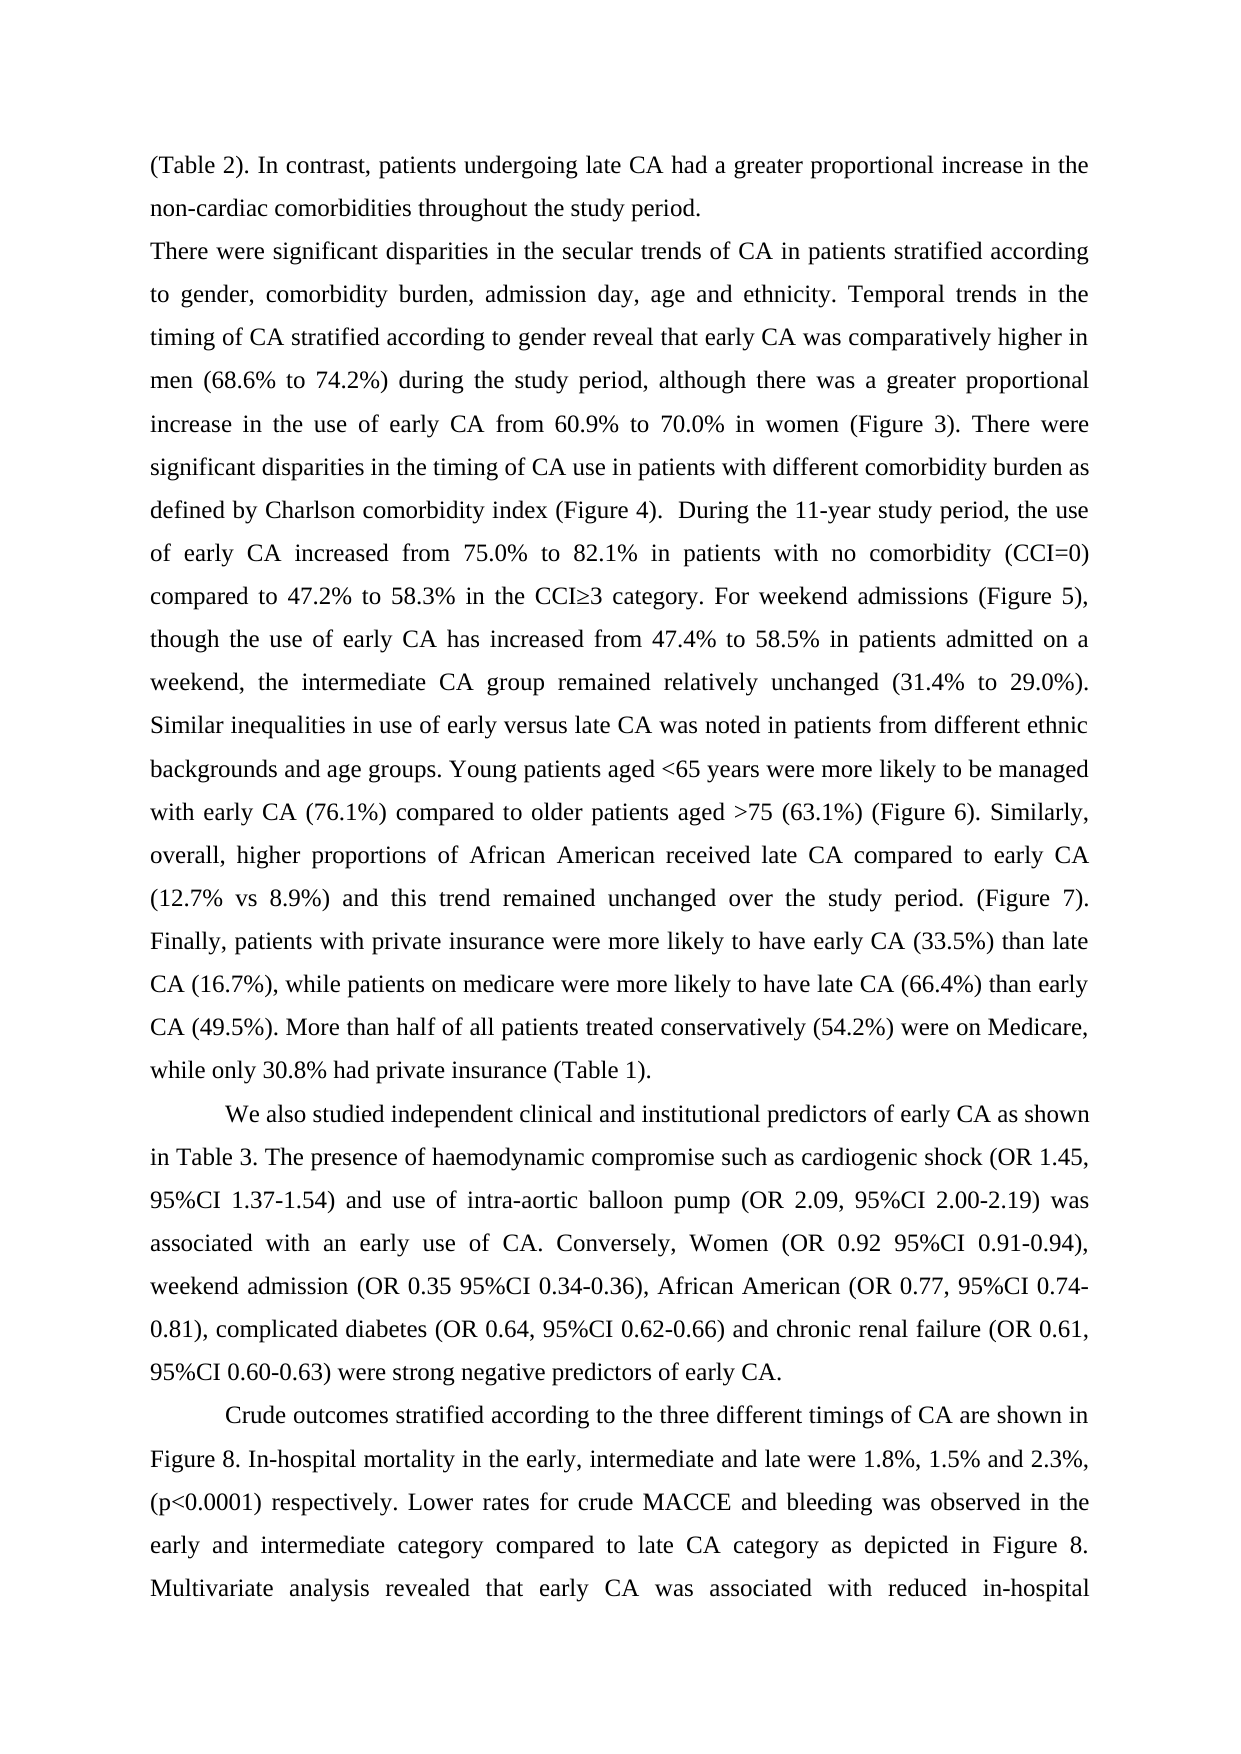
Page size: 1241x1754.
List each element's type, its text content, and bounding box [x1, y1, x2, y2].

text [150, 150, 1090, 222]
text We also studied independent clinical and institutional predictors of early CA as shown in Table 3. The presence of haemodynamic compromise such as cardiogenic shock (OR 1.45, 95%CI 1.37-1.54) and use of intra-aortic balloon pump (OR 2.09, 95%CI 2.00-2.19) was associated with an early use of CA. Conversely, Women (OR 0.92 95%CI 0.91-0.94), weekend admission (OR 0.35 95%CI 0.34-0.36), African American (OR 0.77, 95%CI 0.74-0.81), complicated diabetes (OR 0.64, 95%CI 0.62-0.66) and chronic renal failure (OR 0.61, 95%CI 0.60-0.63) were strong negative predictors of early CA. [150, 1099, 1090, 1386]
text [150, 1401, 1090, 1602]
text There were significant disparities in the secular trends of CA in patients stratified according to gender, comorbidity burden, admission day, age and ethnicity. Temporal trends in the timing of CA stratified according to gender reveal that early CA was comparatively higher in men (68.6% to 74.2%) during the study period, although there was a greater proportional increase in the use of early CA from 60.9% to 70.0% in women (Figure 3). There were significant disparities in the timing of CA use in patients with different comorbidity burden as defined by Charlson comorbidity index (Figure 4). During the 11-year study period, the use of early CA increased from 75.0% to 82.1% in patients with no comorbidity (CCI=0) compared to 47.2% to 58.3% in the CCI≥3 category. For weekend admissions (Figure 5), though the use of early CA has increased from 47.4% to 58.5% in patients admitted on a weekend, the intermediate CA group remained relatively unchanged (31.4% to 29.0%). Similar inequalities in use of early versus late CA was noted in patients from different ethnic backgrounds and age groups. Young patients aged <65 years were more likely to be managed with early CA (76.1%) compared to older patients aged >75 (63.1%) (Figure 6). Similarly, overall, higher proportions of African American received late CA compared to early CA (12.7% vs 8.9%) and this trend remained unchanged over the study period. (Figure 7). Finally, patients with private insurance were more likely to have early CA (33.5%) than late CA (16.7%), while patients on medicare were more likely to have late CA (66.4%) than early CA (49.5%). More than half of all patients treated conservatively (54.2%) were on Medicare, while only 30.8% had private insurance (Table 1). [150, 236, 1090, 1084]
